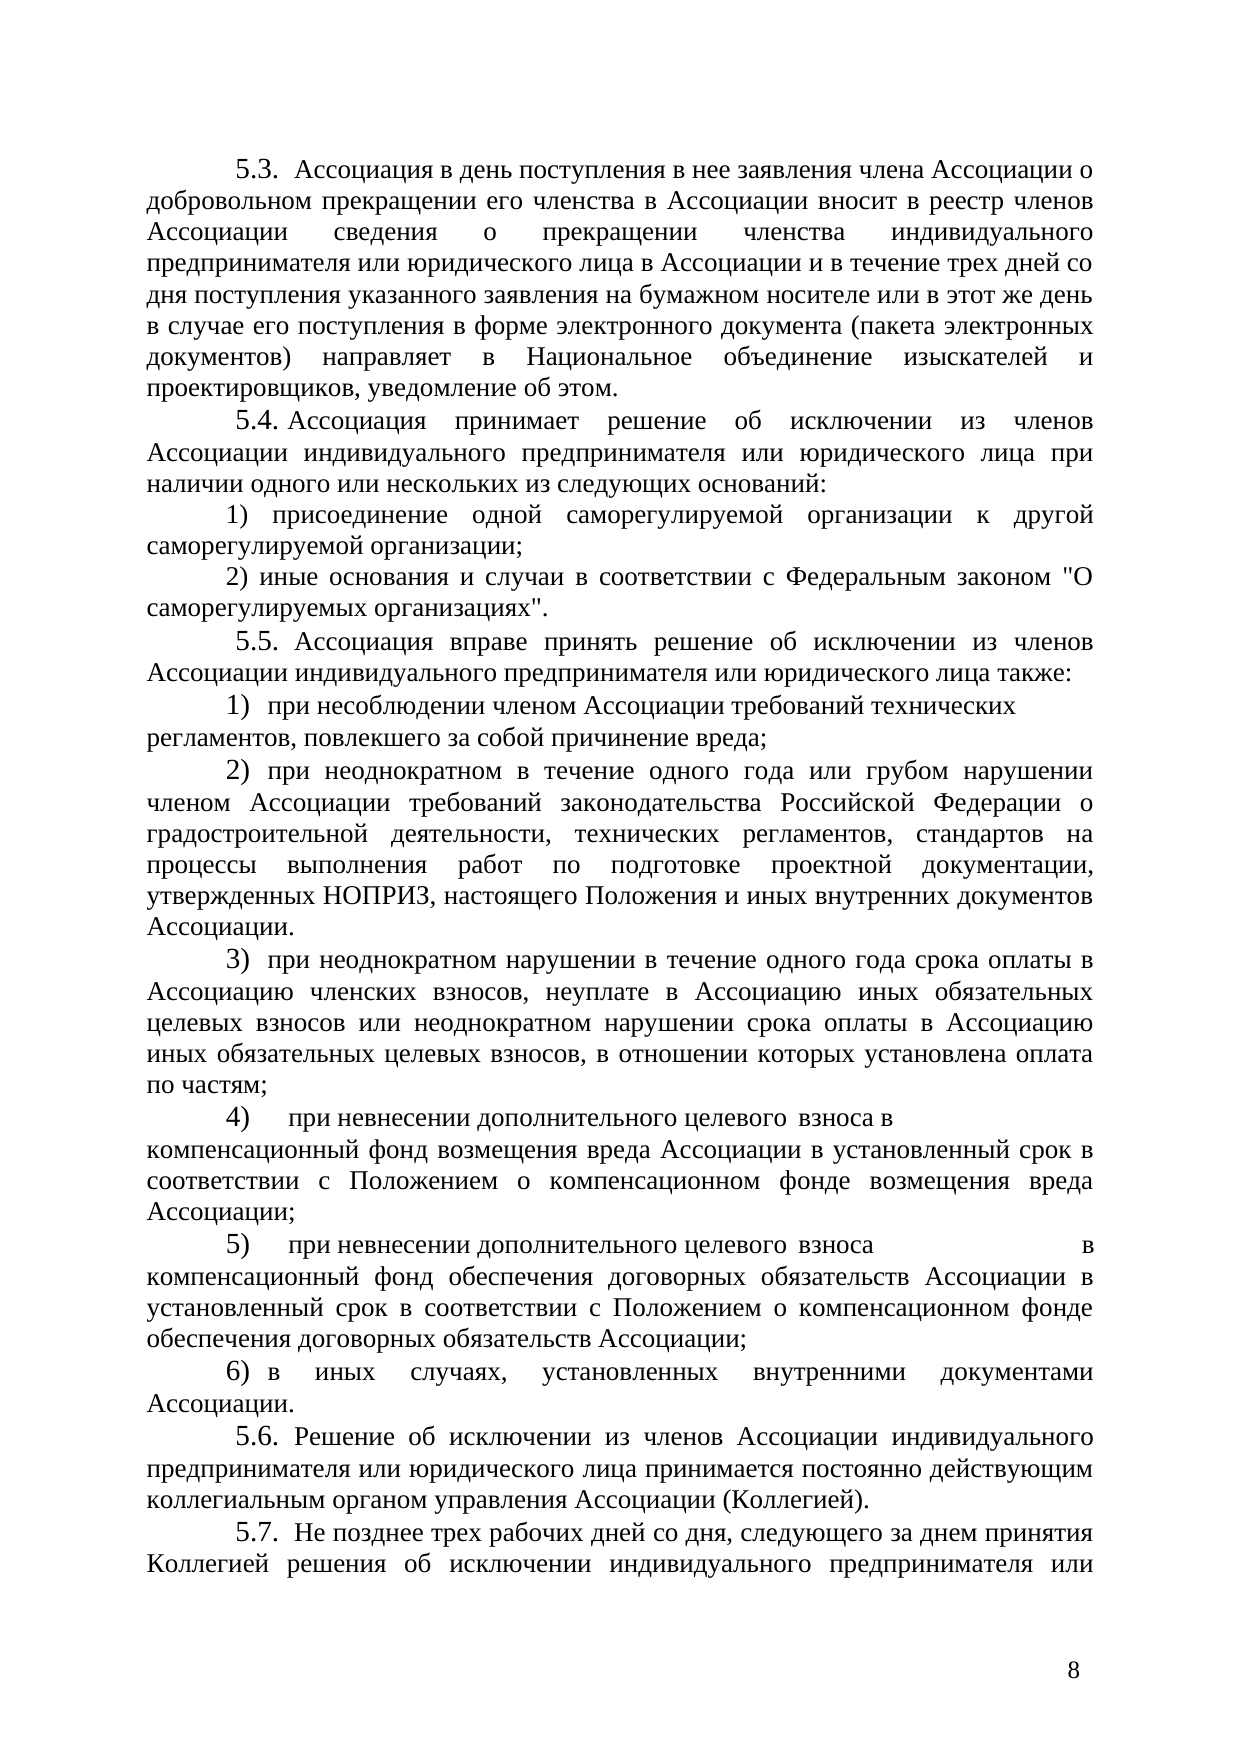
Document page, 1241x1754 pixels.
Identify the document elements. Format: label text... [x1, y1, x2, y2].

text 1) присоединение одной саморегулируемой организации к другой саморегулируемой организации; [146, 498, 1094, 560]
list при несоблюдении членом Ассоциации требований технических [146, 687, 1094, 721]
list при невнесении дополнительного целевого взноса в компенсационный фонд обеспечения договорных обязательств Ассоциации в установленный срок в соответствии с Положением о компенсационном фонде обеспечения договорных обязательств Ассоциации; [146, 1226, 1094, 1353]
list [146, 1514, 1094, 1579]
list Ассоциация принимает решение об исключении из членов Ассоциации индивидуального предпринимателя или юридического лица при наличии одного или нескольких из следующих оснований: [146, 402, 1094, 498]
text 2) иные основания и случаи в соответствии с Федеральным законом "О саморегулируемых организациях". [146, 560, 1094, 623]
list при невнесении дополнительного целевого взноса в [146, 1099, 1094, 1133]
text компенсационный фонд возмещения вреда Ассоциации в установленный срок в соответствии с Положением о компенсационном фонде возмещения вреда Ассоциации; [146, 1133, 1094, 1226]
list при неоднократном в течение одного года или грубом нарушении членом Ассоциации требований законодательства Российской Федерации о градостроительной деятельности, технических регламентов, стандартов на процессы выполнения работ по подготовке проектной документации, утвержденных НОПРИЗ, настоящего Положения и иных внутренних документов Ассоциации. [146, 752, 1094, 941]
list Ассоциация вправе принять решение об исключении из членов Ассоциации индивидуального предпринимателя или юридического лица также: [146, 623, 1094, 687]
list Решение об исключении из членов Ассоциации индивидуального предпринимателя или юридического лица принимается постоянно действующим коллегиальным органом управления Ассоциации (Коллегией). [146, 1418, 1094, 1514]
list в иных случаях, установленных внутренними документами Ассоциации. [146, 1353, 1094, 1418]
list при неоднократном нарушении в течение одного года срока оплаты в Ассоциацию членских взносов, неуплате в Ассоциацию иных обязательных целевых взносов или неоднократном нарушении срока оплаты в Ассоциацию иных обязательных целевых взносов, в отношении которых установлена оплата по частям; [146, 941, 1094, 1099]
list Ассоциация в день поступления в нее заявления члена Ассоциации о добровольном прекращении его членства в Ассоциации вносит в реестр членов Ассоциации сведения о прекращении членства индивидуального предпринимателя или юридического лица в Ассоциации и в течение трех дней со дня поступления указанного заявления на бумажном носителе или в этот же день в случае его поступления в форме электронного документа (пакета электронных документов) направляет в Национальное объединение изыскателей и проектировщиков, уведомление об этом. [146, 151, 1094, 402]
text регламентов, повлекшего за собой причинение вреда; [146, 721, 1094, 752]
